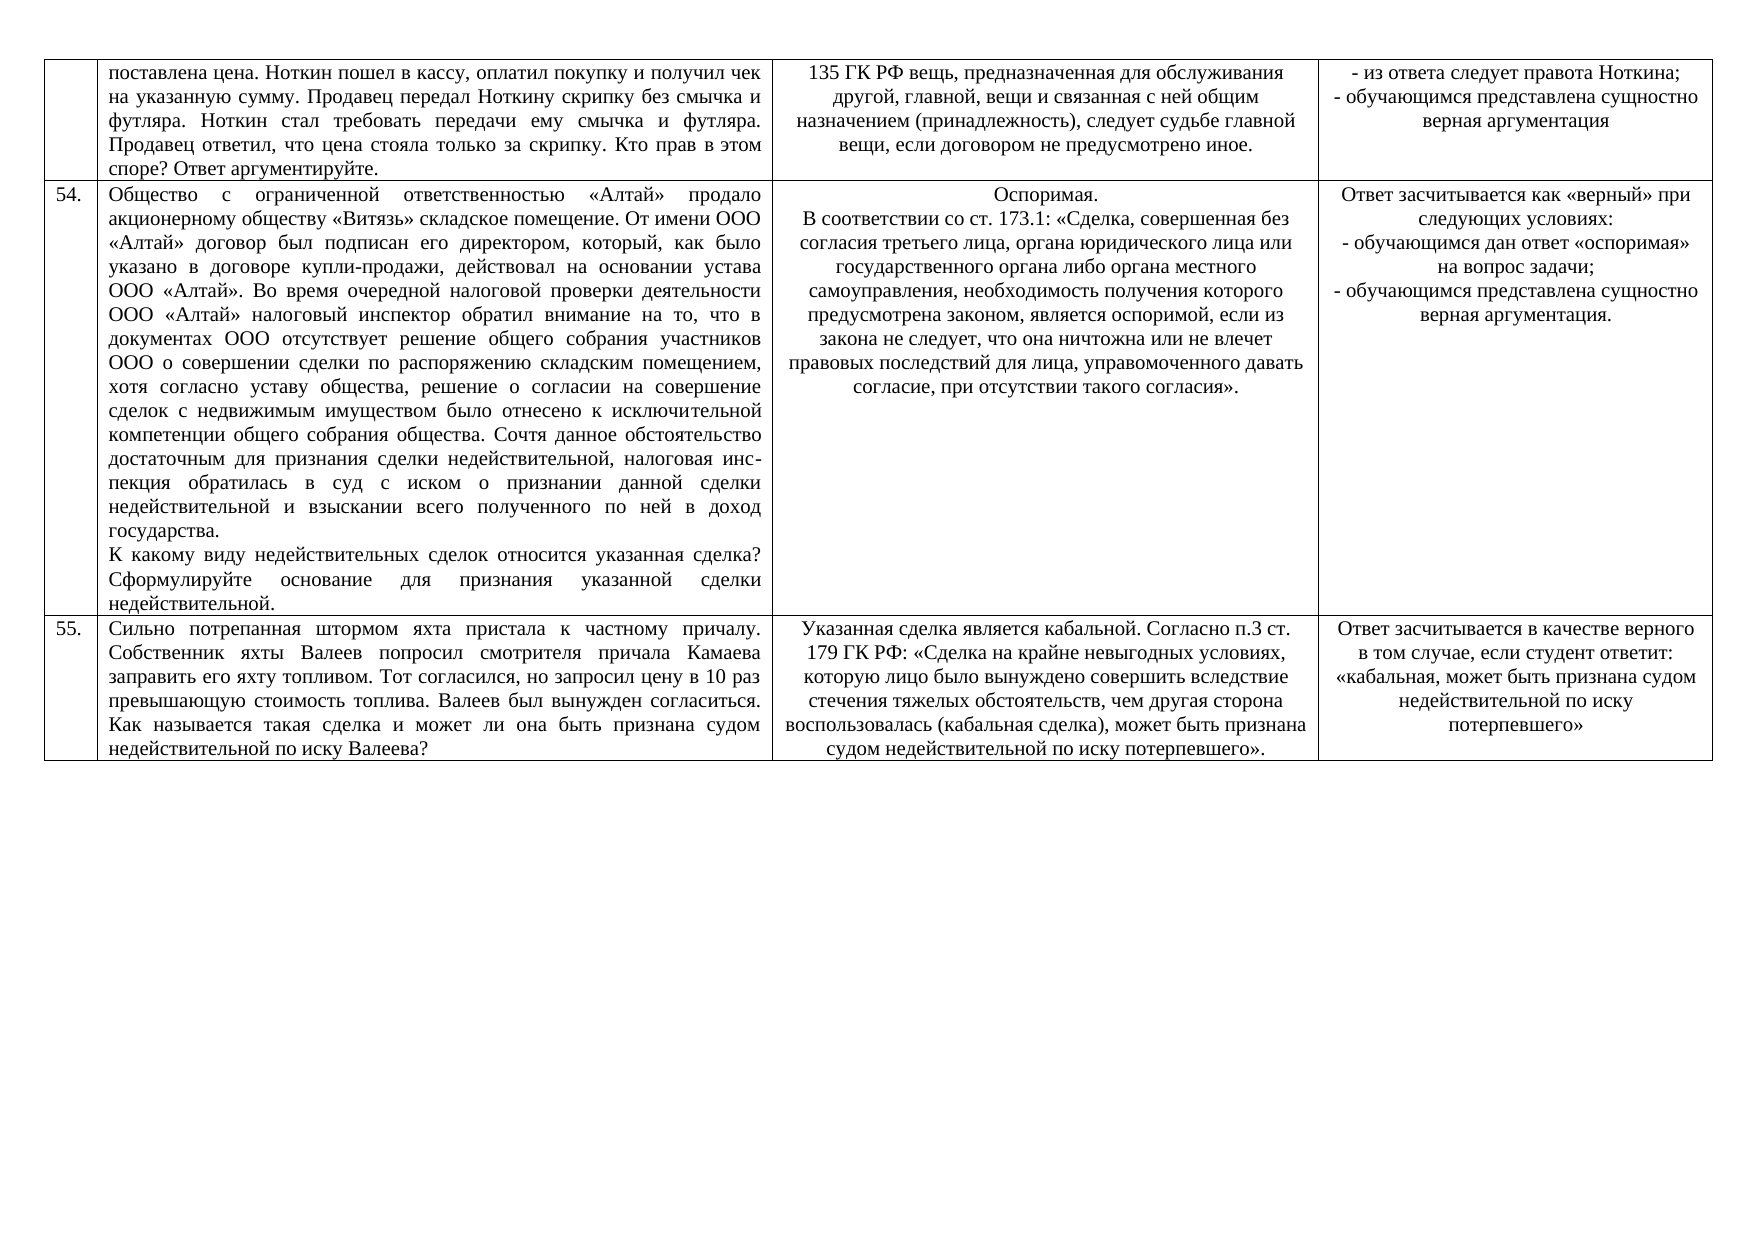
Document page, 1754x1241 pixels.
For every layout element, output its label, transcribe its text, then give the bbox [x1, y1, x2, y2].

table_cell [45, 181, 97, 614]
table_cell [98, 60, 772, 180]
table_cell Ответ засчитывается в качестве верного в том случае, если студент ответит: «кабальная, может быть признана судом недействительной по иску потерпевшего» [1319, 616, 1712, 760]
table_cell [1319, 60, 1712, 180]
table_cell [45, 60, 97, 180]
table_cell Оспоримая. В соответствии со ст. 173.1: «Сделка, совершенная без согласия третьего лица, органа юридического лица или государственного органа либо органа местного самоуправления, необходимость получения которого предусмотрена законом, является оспоримой, если из закона не следует, что она ничтожна или не влечет правовых последствий для лица, управомоченного давать согласие, при отсутствии такого согласия». [773, 181, 1318, 614]
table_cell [773, 60, 1318, 180]
table_cell Сильно потрепанная штормом яхта пристала к частному причалу. Собственник яхты Валеев попросил смотрителя причала Камаева заправить его яхту топливом. Тот согласился, но запросил цену в 10 раз превышающую стоимость топлива. Валеев был вынужден согласиться. Как называется такая сделка и может ли она быть признана судом недействительной по иску Валеева? [98, 616, 772, 760]
table_cell Указанная сделка является кабальной. Согласно п.3 ст. 179 ГК РФ: «Сделка на крайне невыгодных условиях, которую лицо было вынуждено совершить вследствие стечения тяжелых обстоятельств, чем другая сторона воспользовалась (кабальная сделка), может быть признана судом недействительной по иску потерпевшего». [773, 616, 1318, 760]
table_cell Общество с ограниченной ответственностью «Алтай» продало акционерному обществу «Витязь» складское помещение. От имени ООО «Алтай» договор был подписан его директором, который, как было указано в договоре купли-продажи, действовал на основании устава ООО «Алтай». Во время очередной налоговой проверки деятельности ООО «Алтай» налоговый инспектор обратил внимание на то, что в документах ООО отсутствует решение общего собрания участников ООО о совершении сделки по распоряжению складским помещением, хотя согласно уставу общества, решение о согласии на совершение сделок с недвижимым имуществом было отнесено к исключительной компетенции общего собрания общества. Сочтя данное обстоятельство достаточным для признания сделки недействительной, налоговая инспекция обратилась в суд с иском о признании данной сделки недействительной и взыскании всего полученного по ней в доход государства. К какому виду недействительных сделок относится указанная сделка? Сформулируйте основание для признания указанной сделки недействительной. [98, 181, 772, 614]
table_cell [45, 616, 97, 760]
table_cell Ответ засчитывается как «верный» при следующих условиях: - обучающимся дан ответ «оспоримая» на вопрос задачи; - обучающимся представлена сущностно верная аргументация. [1319, 181, 1712, 614]
